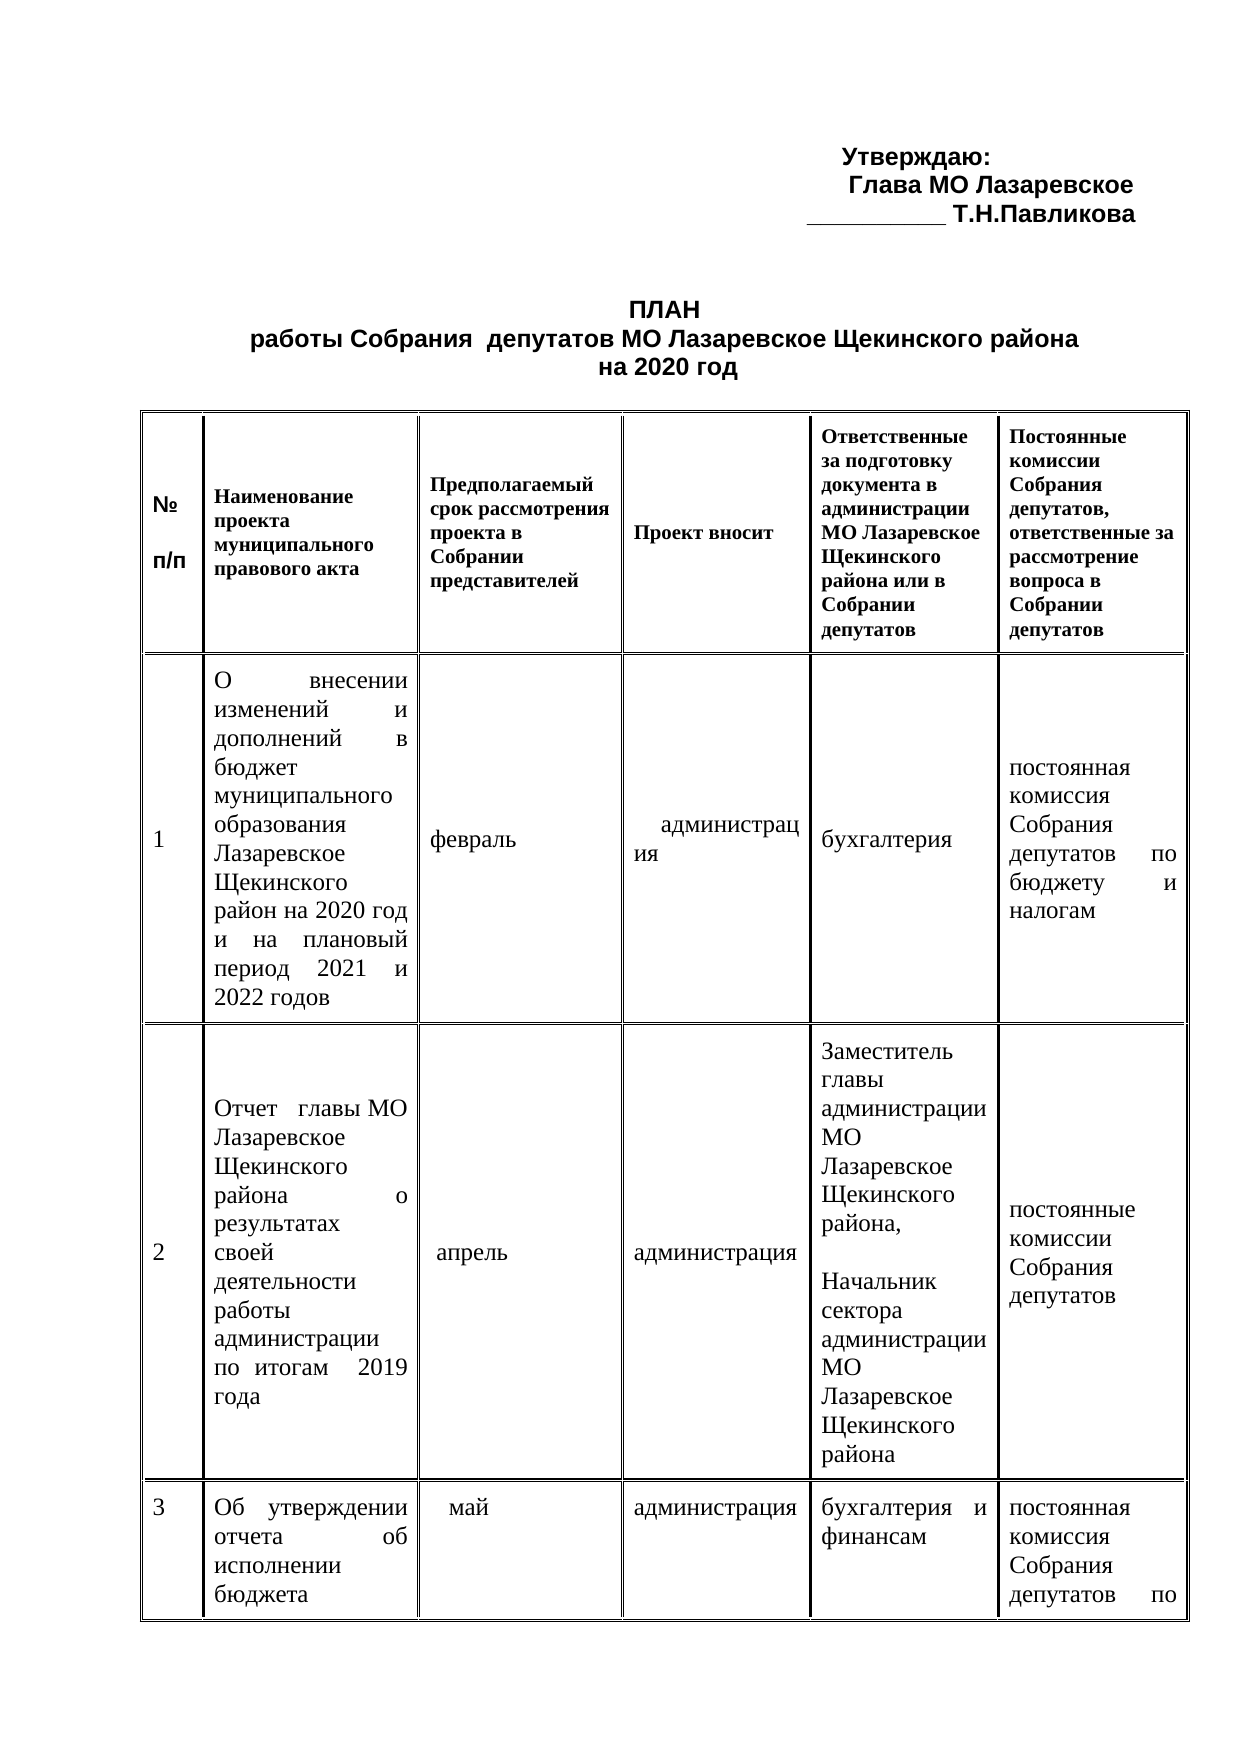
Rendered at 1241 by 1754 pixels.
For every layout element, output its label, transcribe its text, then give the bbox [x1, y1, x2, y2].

table_cell постоянная комиссия Собрания депутатов по бюджету и налогам [1000, 651, 1187, 1022]
table_header № п/п [141, 411, 203, 651]
table_cell постоянные комиссии Собрания депутатов [998, 1022, 1188, 1478]
table_header Постоянные комиссии Собрания депутатов, ответственные за рассмотрение вопроса в Собрании депутатов [998, 413, 1186, 651]
table_cell бухгалтерия [812, 655, 997, 1022]
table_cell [810, 1482, 998, 1618]
table_cell О внесении изменений и дополнений в бюджет муниципального образования Лазаревское Щекинского район на 2020 год и на плановый период 2021 и 2022 годов [205, 655, 417, 1022]
table_header Ответственные за подготовку документа в администрации МО Лазаревское Щекинского района или в Собрании депутатов [810, 411, 998, 651]
table_cell Отчет главы МО Лазаревское Щекинского района о результатах своей деятельности работы администрации по итогам 2019 года [205, 1025, 417, 1478]
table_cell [203, 1482, 419, 1618]
text Утверждаю: [252, 141, 1152, 170]
text __________ Т.Н.Павликова [252, 199, 1152, 228]
table_cell 1 [143, 651, 202, 1022]
table_cell администрация [624, 655, 809, 1022]
table_cell администрация [624, 1025, 809, 1478]
text на 2020 год [177, 352, 1152, 381]
table_cell 3 [143, 1478, 203, 1618]
table_cell администрация [623, 1482, 810, 1618]
text Глава МО Лазаревское [252, 170, 1152, 199]
table_header Предполагаемый срок рассмотрения проекта в Собрании представителей [419, 413, 623, 651]
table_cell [998, 1478, 1187, 1618]
table_cell 2 [141, 1022, 203, 1478]
table_cell апрель [420, 1025, 621, 1478]
table_header Наименование проекта муниципального правового акта [203, 413, 419, 651]
table_header Проект вносит [623, 413, 810, 651]
table_cell май [419, 1482, 623, 1618]
text ПЛАН работы Собрания депутатов МО Лазаревское Щекинского района [177, 295, 1152, 352]
table_cell Заместитель главы администрации МО Лазаревское Щекинского района, Начальник сектора администрации МО Лазаревское Щекинского района [812, 1025, 997, 1478]
table_cell февраль [420, 655, 621, 1022]
